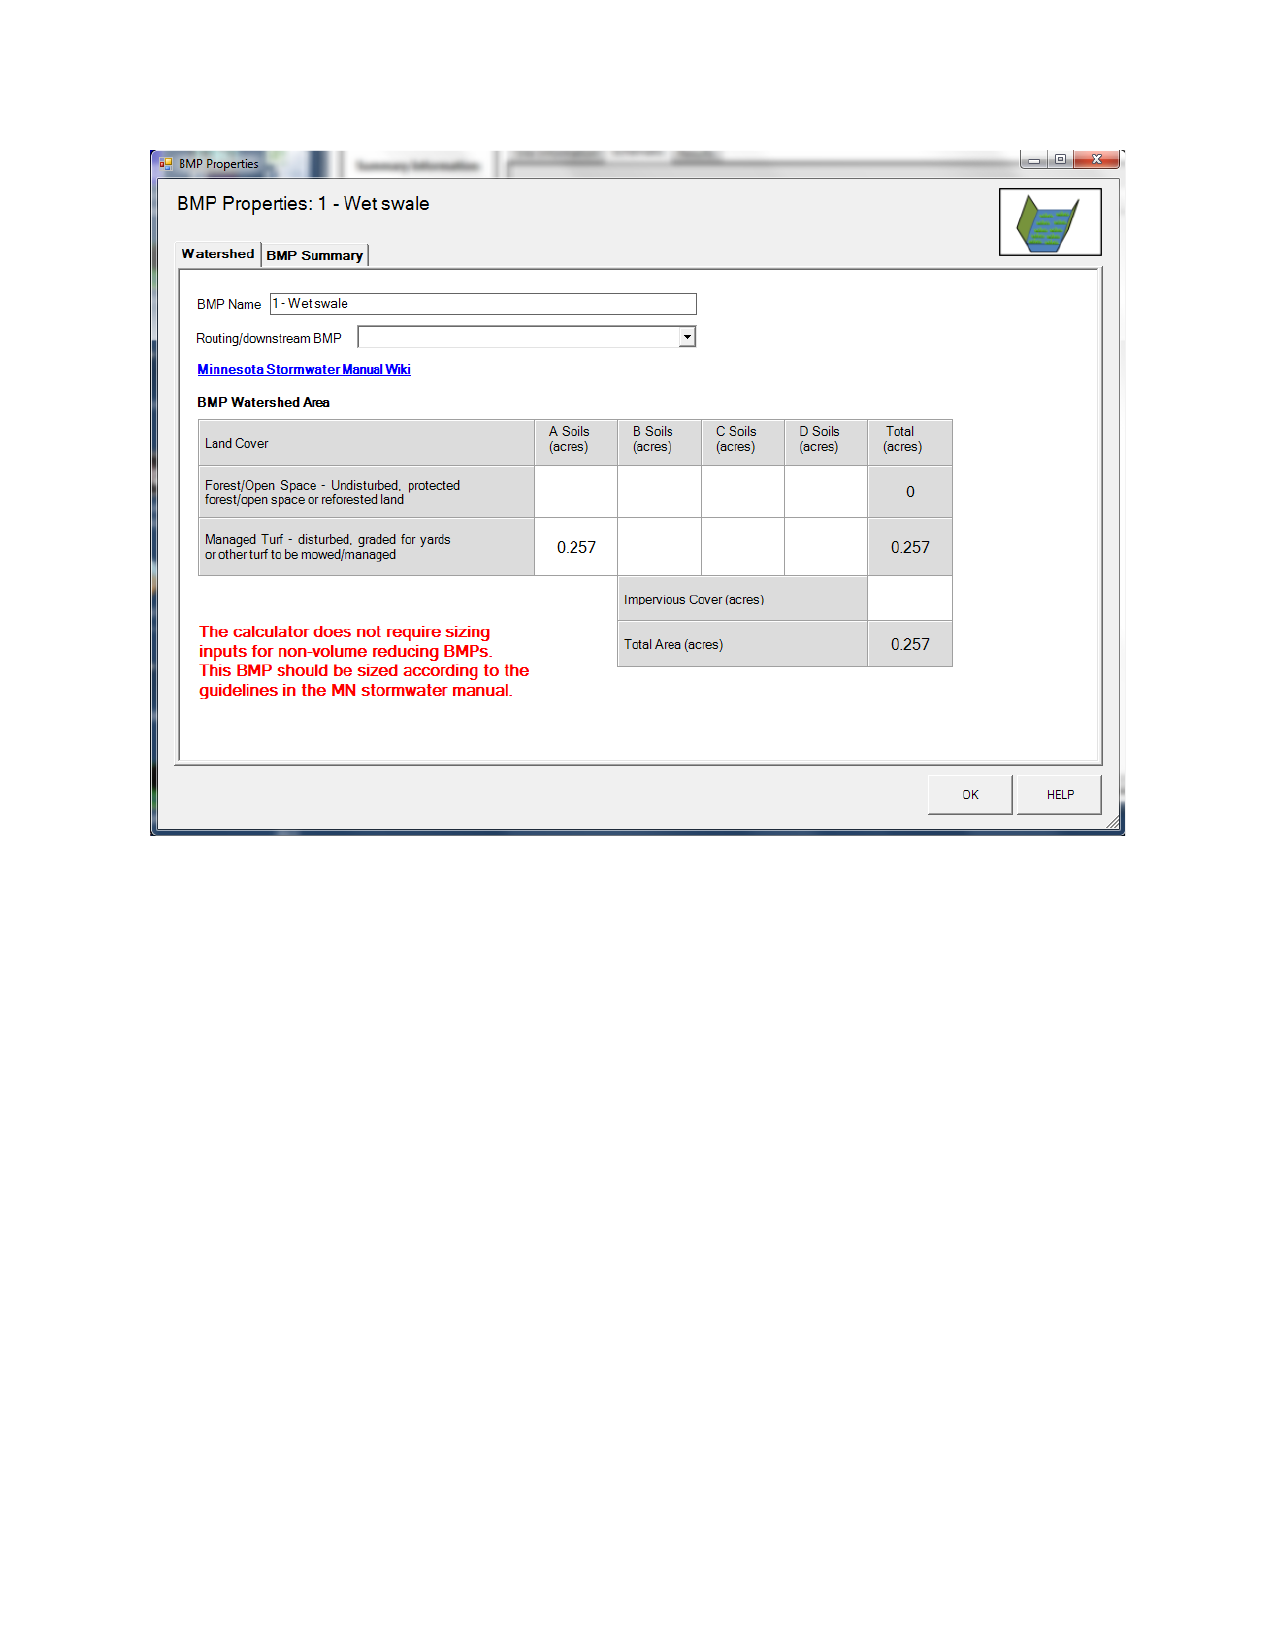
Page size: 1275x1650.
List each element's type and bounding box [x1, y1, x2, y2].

picture [150, 150, 1125, 836]
